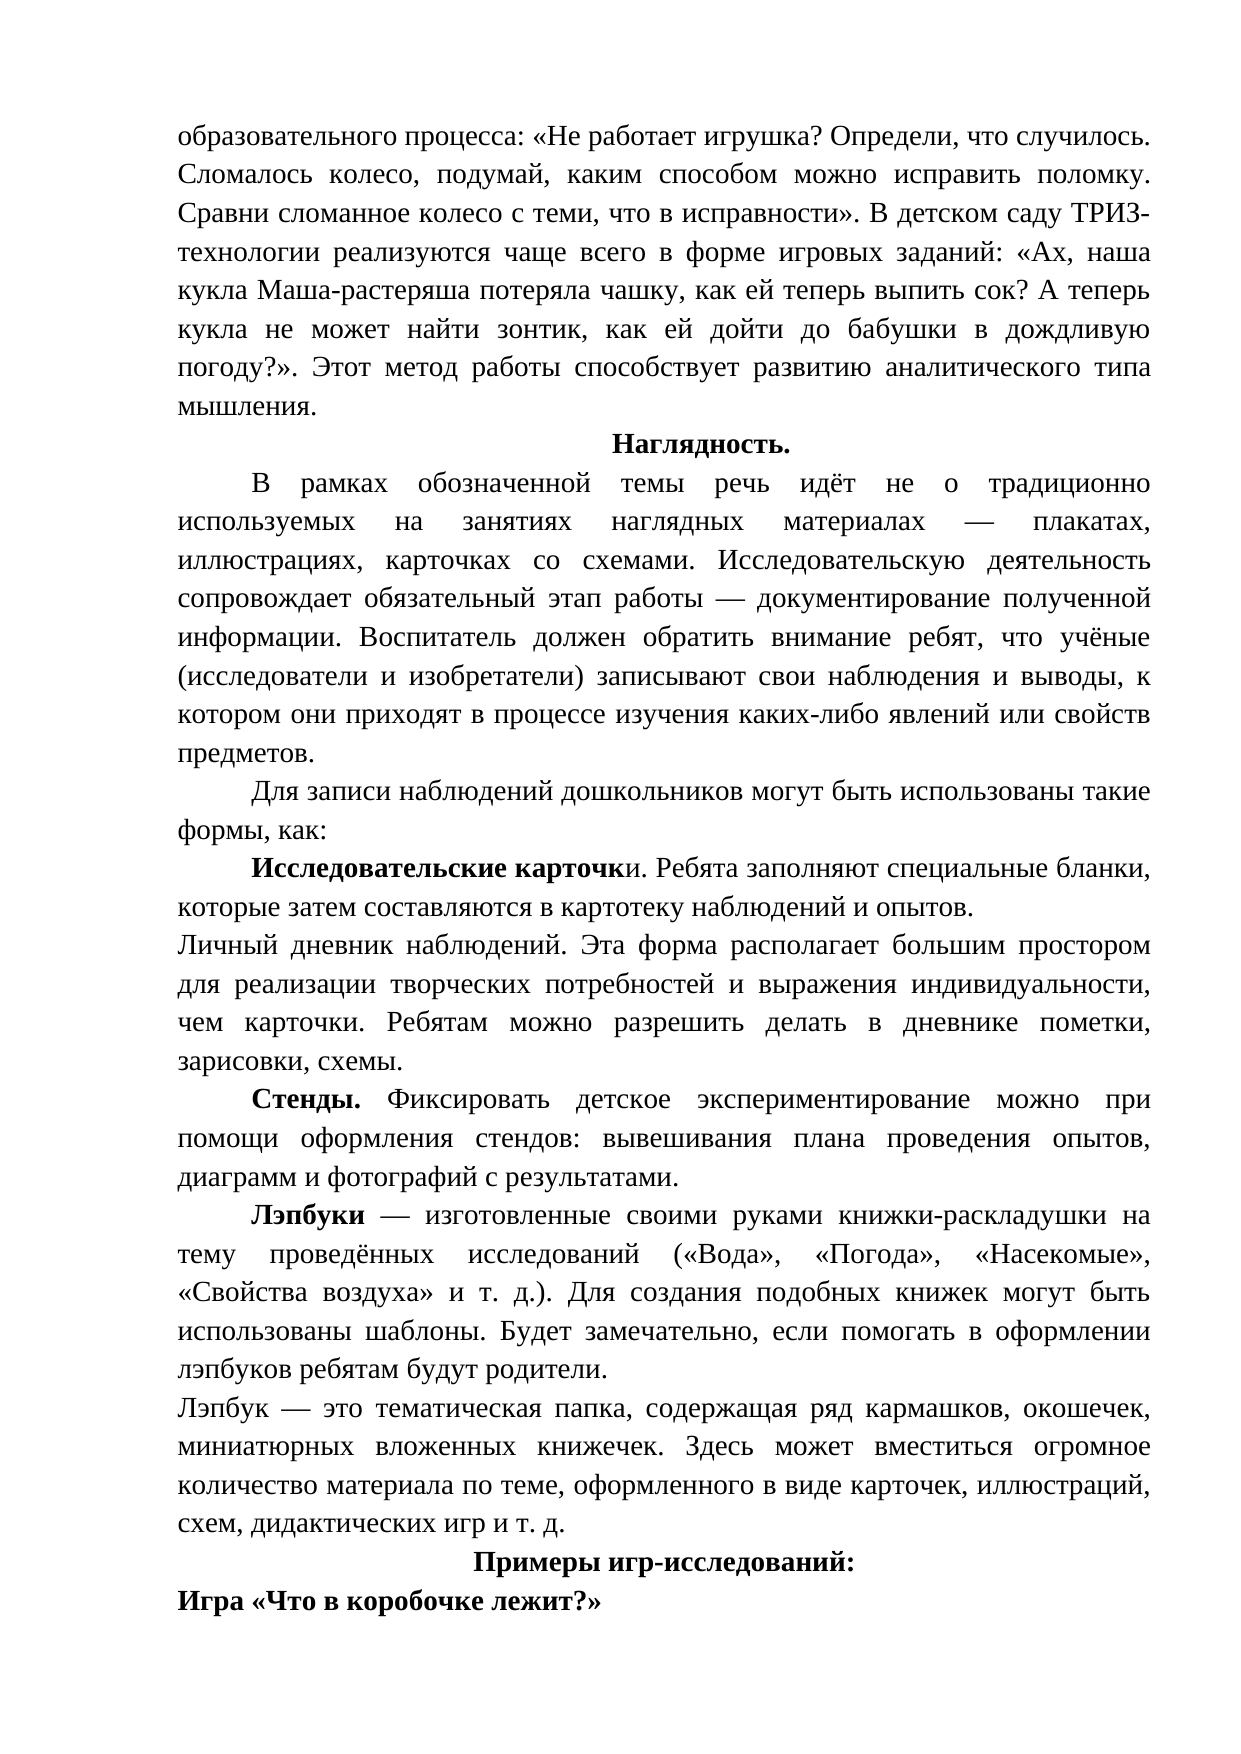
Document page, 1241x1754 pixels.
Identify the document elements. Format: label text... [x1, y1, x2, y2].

text Для записи наблюдений дошкольников могут быть использованы такие формы, как: [177, 773, 1152, 845]
text Лэпбуки — изготовленные своими руками книжки-раскладушки на тему проведённых исследований («Вода», «Погода», «Насекомые», «Свойства воздуха» и т. д.). Для создания подобных книжек могут быть использованы шаблоны. Будет замечательно, если помогать в оформлении лэпбуков ребятам будут родители. [177, 1197, 1152, 1385]
text Исследовательские карточки. Ребята заполняют специальные бланки, которые затем составляются в картотеку наблюдений и опытов. [177, 850, 1152, 922]
text В рамках обозначенной темы речь идёт не о традиционно используемых на занятиях наглядных материалах — плакатах, иллюстрациях, карточках со схемами. Исследовательскую деятельность сопровождает обязательный этап работы — документирование полученной информации. Воспитатель должен обратить внимание ребят, что учёные (исследователи и изобретатели) записывают свои наблюдения и выводы, к котором они приходят в процессе изучения каких-либо явлений или свойств предметов. [177, 465, 1152, 768]
text Игра «Что в коробочке лежит?» [177, 1583, 1152, 1616]
text Лэпбук — это тематическая папка, содержащая ряд кармашков, окошечек, миниатюрных вложенных книжечек. Здесь может вместиться огромное количество материала по теме, оформленного в виде карточек, иллюстраций, схем, дидактических игр и т. д. [177, 1390, 1152, 1539]
text Примеры игр-исследований: [177, 1544, 1152, 1578]
text Личный дневник наблюдений. Эта форма располагает большим простором для реализации творческих потребностей и выражения индивидуальности, чем карточки. Ребятам можно разрешить делать в дневнике пометки, зарисовки, схемы. [177, 927, 1152, 1077]
text Наглядность. [177, 426, 1152, 460]
text Стенды. Фиксировать детское экспериментирование можно при помощи оформления стендов: вывешивания плана проведения опытов, диаграмм и фотографий с результатами. [177, 1082, 1152, 1192]
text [177, 118, 1152, 421]
